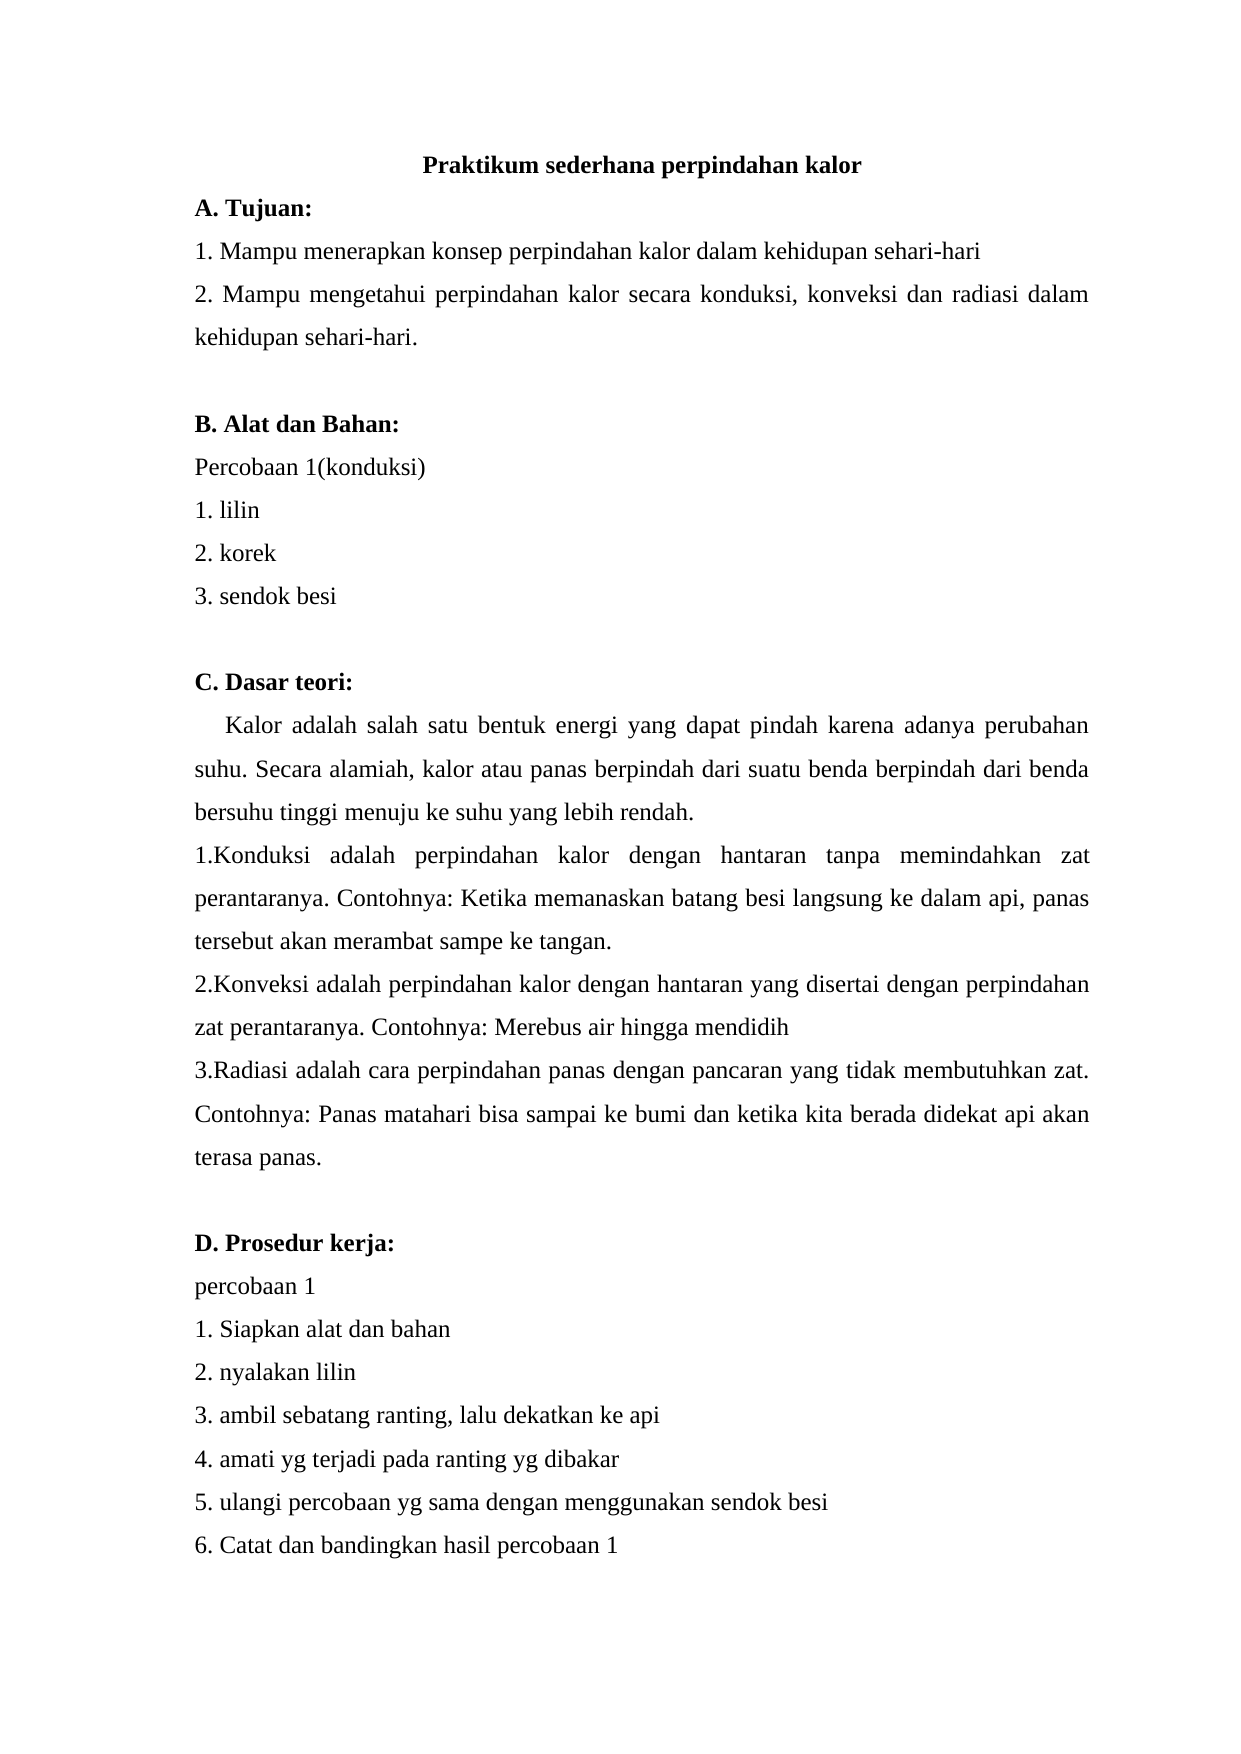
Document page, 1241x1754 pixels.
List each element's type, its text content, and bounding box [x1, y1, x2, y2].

list 2.Konveksi adalah perpindahan kalor dengan hantaran yang disertai dengan perpindahan zat perantaranya. Contohnya: Merebus air hingga mendidih [194, 969, 1090, 1041]
list 1. lilin [194, 495, 1090, 524]
list Percobaan 1(konduksi) [194, 452, 1090, 481]
list A. Tujuan: [194, 193, 1090, 222]
list Kalor adalah salah satu bentuk energi yang dapat pindah karena adanya perubahan suhu. Secara alamiah, kalor atau panas berpindah dari suatu benda berpindah dari benda bersuhu tinggi menuju ke suhu yang lebih rendah. [194, 711, 1090, 826]
list 3.Radiasi adalah cara perpindahan panas dengan pancaran yang tidak membutuhkan zat. Contohnya: Panas matahari bisa sampai ke bumi dan ketika kita berada didekat api akan terasa panas. [194, 1056, 1090, 1171]
list D. Prosedur kerja: [194, 1228, 1090, 1257]
list 3. ambil sebatang ranting, lalu dekatkan ke api [194, 1401, 1090, 1429]
list B. Alat dan Bahan: [194, 409, 1090, 437]
list Praktikum sederhana perpindahan kalor [194, 150, 1090, 179]
list 5. ulangi percobaan yg sama dengan menggunakan sendok besi [194, 1487, 1090, 1516]
list percobaan 1 [194, 1271, 1090, 1300]
list 2. Mampu mengetahui perpindahan kalor secara konduksi, konveksi dan radiasi dalam kehidupan sehari-hari. [194, 279, 1090, 351]
list C. Dasar teori: [194, 667, 1090, 696]
list 6. Catat dan bandingkan hasil percobaan 1 [194, 1530, 1090, 1559]
list 1. Siapkan alat dan bahan [194, 1314, 1090, 1343]
list 1. Mampu menerapkan konsep perpindahan kalor dalam kehidupan sehari-hari [194, 236, 1090, 265]
list 1.Konduksi adalah perpindahan kalor dengan hantaran tanpa memindahkan zat perantaranya. Contohnya: Ketika memanaskan batang besi langsung ke dalam api, panas tersebut akan merambat sampe ke tangan. [194, 840, 1090, 955]
list 3. sendok besi [194, 581, 1090, 610]
list 4. amati yg terjadi pada ranting yg dibakar [194, 1444, 1090, 1472]
list 2. korek [194, 538, 1090, 567]
list 2. nyalakan lilin [194, 1357, 1090, 1386]
